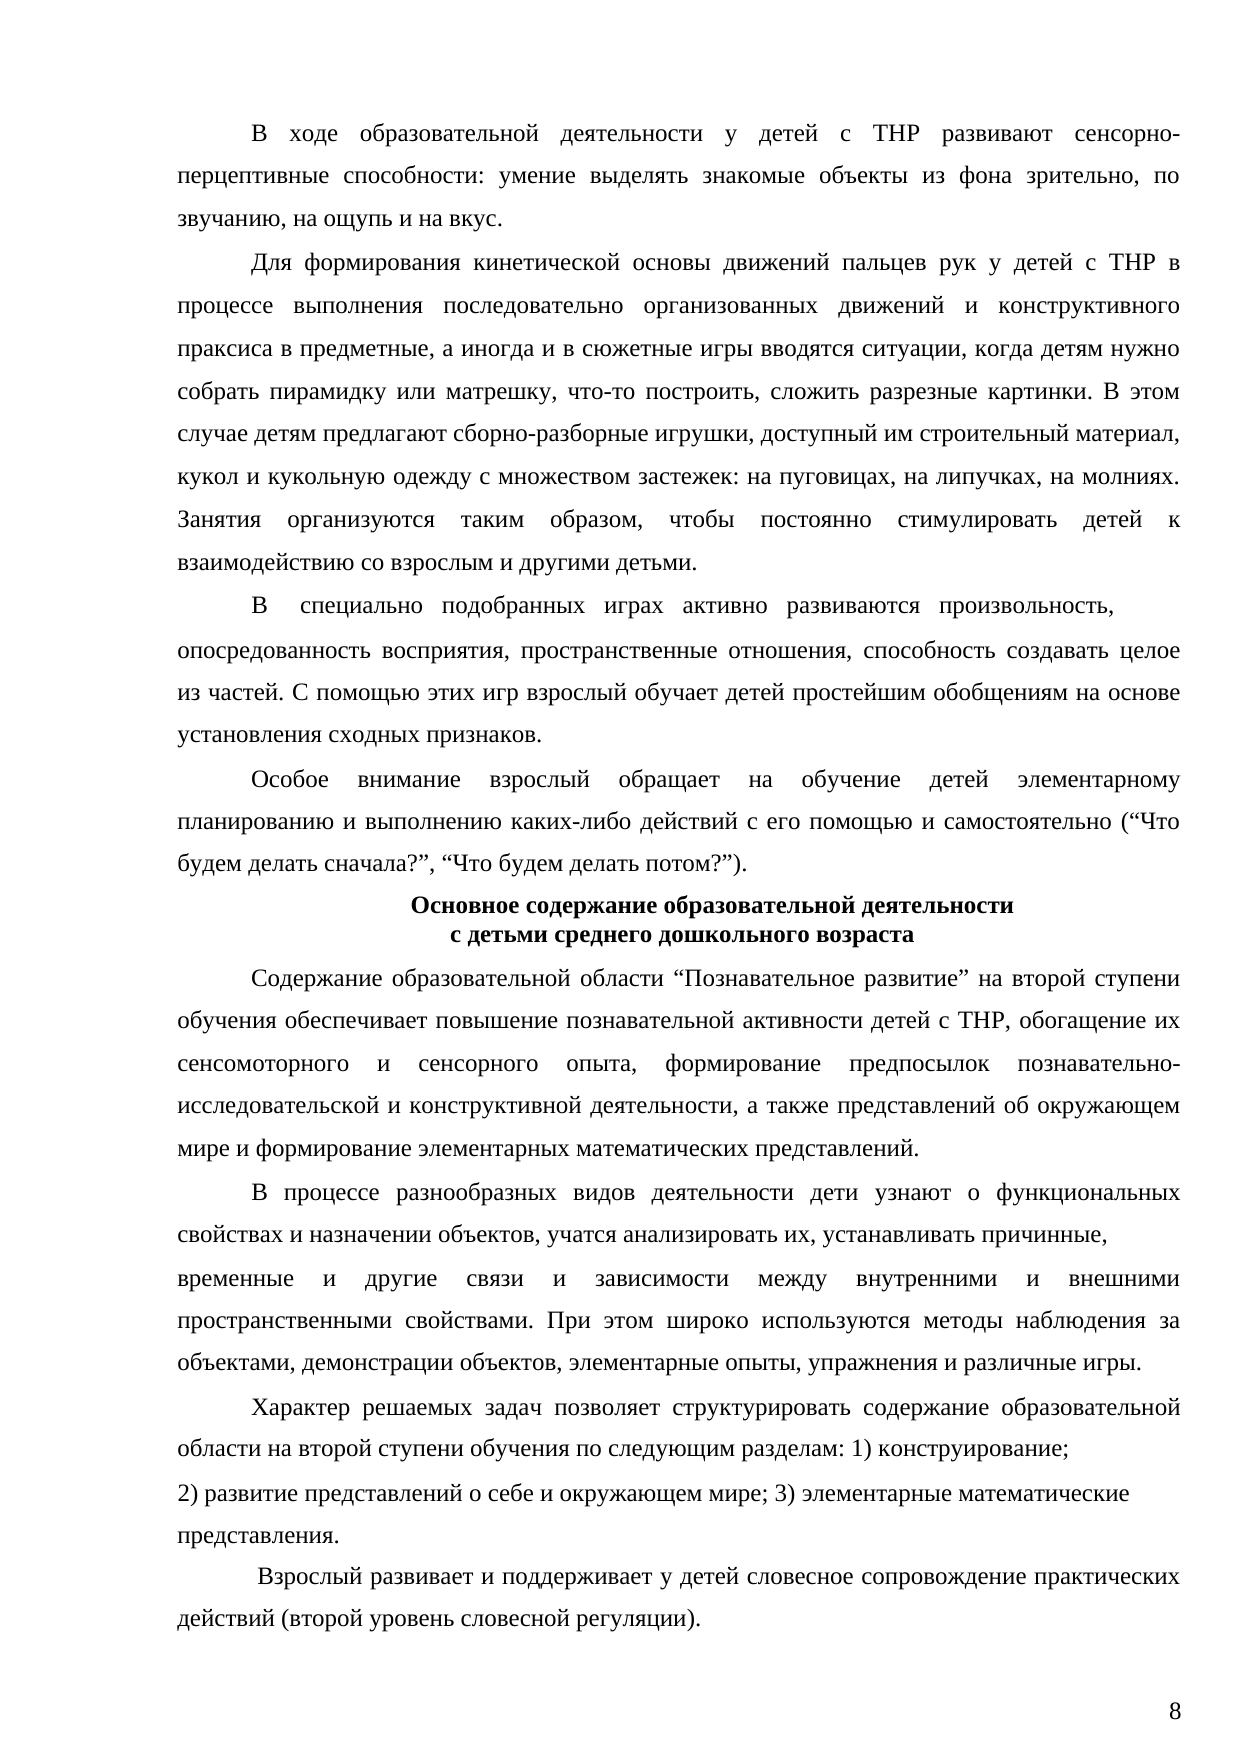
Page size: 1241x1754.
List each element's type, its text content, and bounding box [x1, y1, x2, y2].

list процессе разнообразных видов деятельности дети узнают о функциональных свойствах и назначении объектов, учатся анализировать их, устанавливать причинные, [177, 1177, 1181, 1248]
text с детьми среднего дошкольного возраста [450, 919, 1181, 948]
text Содержание образовательной области “Познавательное развитие” на второй ступени обучения обеспечивает повышение познавательной активности детей с ТНР, обогащение их сенсомоторного и сенсорного опыта, формирование предпосылок познавательно-исследовательской и конструктивной деятельности, а также представлений об окружающем мире и формирование элементарных математических представлений. [177, 963, 1181, 1162]
text Взрослый развивает и поддерживает у детей словесное сопровождение практических действий (второй уровень словесной регуляции). [177, 1561, 1181, 1632]
text Основное содержание образовательной деятельности [410, 890, 1181, 919]
text опосредованность восприятия, пространственные отношения, способность создавать целое из частей. С помощью этих игр взрослый обучает детей простейшим обобщениям на основе установления сходных признаков. [177, 635, 1181, 748]
text В ходе образовательной деятельности у детей с ТНР развивают сенсорно-перцептивные способности: умение выделять знакомые объекты из фона зрительно, по звучанию, на ощупь и на вкус. [177, 118, 1181, 232]
list развитие представлений о себе и окружающем мире; 3) элементарные математические представления. [177, 1478, 1181, 1548]
text Для формирования кинетической основы движений пальцев рук у детей с ТНР в процессе выполнения последовательно организованных движений и конструктивного праксиса в предметные, а иногда и в сюжетные игры вводятся ситуации, когда детям нужно собрать пирамидку или матрешку, что-то построить, сложить разрезные картинки. В этом случае детям предлагают сборно-разборные игрушки, доступный им строительный материал, кукол и кукольную одежду с множеством застежек: на пуговицах, на липучках, на молниях. Занятия организуются таким образом, чтобы постоянно стимулировать детей к взаимодействию со взрослым и другими детьми. [177, 247, 1181, 576]
text временные и другие связи и зависимости между внутренними и внешними пространственными свойствами. При этом широко используются методы наблюдения за объектами, демонстрации объектов, элементарные опыты, упражнения и различные игры. [177, 1263, 1181, 1376]
list специально подобранных играх активно развиваются произвольность, [251, 591, 1181, 619]
text Характер решаемых задач позволяет структурировать содержание образовательной области на второй ступени обучения по следующим разделам: 1) конструирование; [177, 1392, 1181, 1462]
text Особое внимание взрослый обращает на обучение детей элементарному планированию и выполнению каких-либо действий с его помощью и самостоятельно (“Что будем делать сначала?”, “Что будем делать потом?”). [177, 764, 1181, 877]
